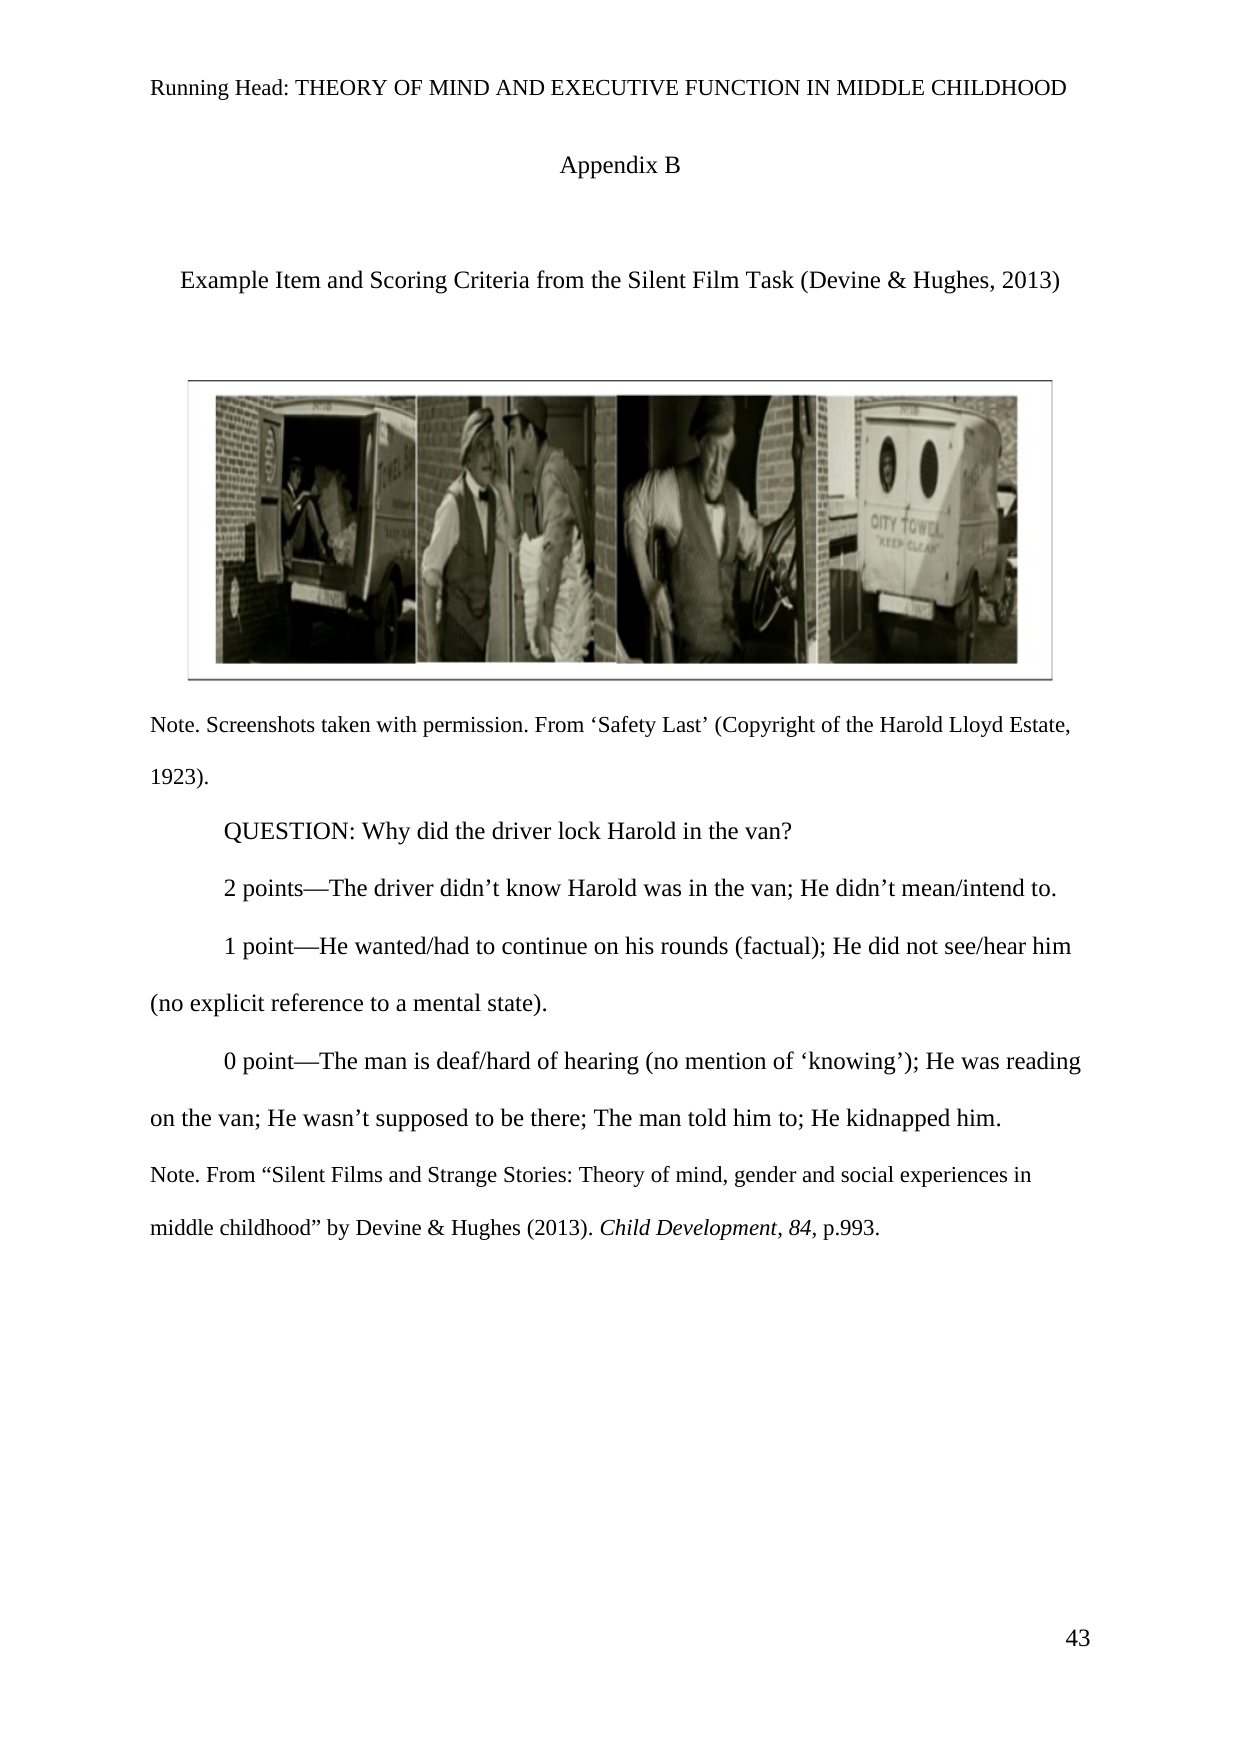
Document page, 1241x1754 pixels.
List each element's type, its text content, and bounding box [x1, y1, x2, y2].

text Example Item and Scoring Criteria from the Silent Film Task (Devine & Hughes, 2013) [150, 265, 1090, 294]
text Note. From “Silent Films and Strange Stories: Theory of mind, gender and social experiences in middle childhood” by Devine & Hughes (2013). Child Development, 84, p.993. [150, 1161, 1090, 1240]
text Note. Screenshots taken with permission. From ‘Safety Last’ (Copyright of the Harold Lloyd Estate, 1923). [150, 711, 1090, 790]
text 0 point—The man is deaf/hard of hearing (no mention of ‘knowing’); He was reading on the van; He wasn’t supposed to be there; The man told him to; He kidnapped him. [150, 1046, 1090, 1132]
picture [187, 380, 1053, 683]
text 1 point—He wanted/had to continue on his rounds (factual); He did not see/hear him (no explicit reference to a mental state). [150, 931, 1090, 1017]
text QUESTION: Why did the driver lock Harold in the van? [150, 816, 1090, 845]
text Appendix B [150, 150, 1090, 179]
text 2 points—The driver didn’t know Harold was in the van; He didn’t mean/intend to. [150, 873, 1090, 902]
